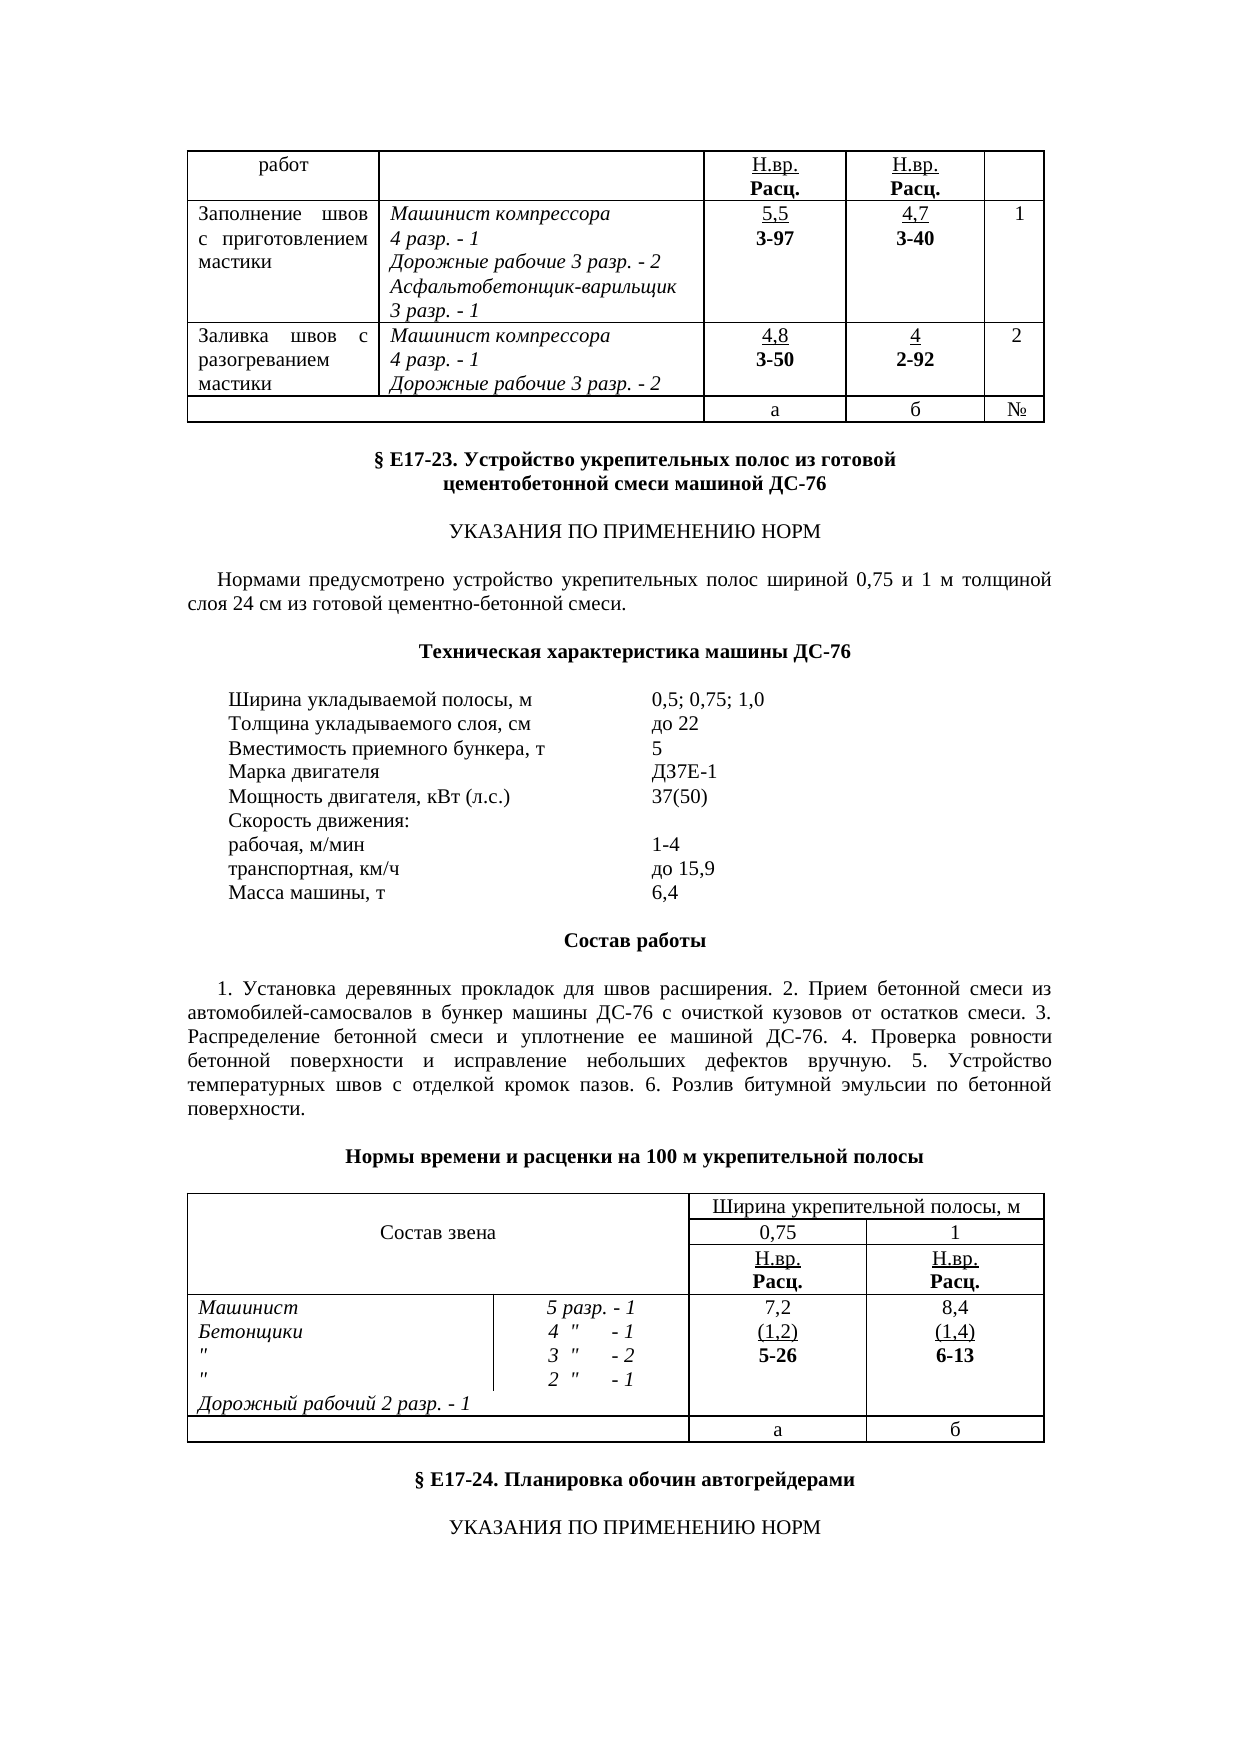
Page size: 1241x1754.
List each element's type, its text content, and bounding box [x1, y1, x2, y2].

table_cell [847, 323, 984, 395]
subtitle цементобетонной смеси машиной ДС-76 [187, 471, 1053, 495]
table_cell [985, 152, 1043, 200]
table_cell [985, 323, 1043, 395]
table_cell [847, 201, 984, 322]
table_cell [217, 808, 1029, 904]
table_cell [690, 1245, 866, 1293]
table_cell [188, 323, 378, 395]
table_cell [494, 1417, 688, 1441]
subtitle § Е17-24. Планировка обочин автогрейдерами [187, 1467, 1053, 1491]
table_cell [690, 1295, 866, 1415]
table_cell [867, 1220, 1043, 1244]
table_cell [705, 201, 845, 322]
subtitle УКАЗАНИЯ ПО ПРИМЕНЕНИЮ НОРМ [187, 519, 1053, 543]
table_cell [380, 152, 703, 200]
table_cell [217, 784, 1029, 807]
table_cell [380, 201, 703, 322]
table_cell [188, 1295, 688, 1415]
text Техническая характеристика машины ДС-76 [187, 639, 1053, 663]
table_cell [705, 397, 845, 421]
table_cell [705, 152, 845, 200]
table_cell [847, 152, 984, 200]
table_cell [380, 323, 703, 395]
subtitle УКАЗАНИЯ ПО ПРИМЕНЕНИЮ НОРМ [187, 1515, 1053, 1539]
text Состав работы [187, 928, 1053, 952]
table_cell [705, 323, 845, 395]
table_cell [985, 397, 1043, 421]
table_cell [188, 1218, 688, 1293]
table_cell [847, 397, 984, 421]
text 1. Установка деревянных прокладок для швов расширения. 2. Прием бетонной смеси из автомобилей-самосвалов в бункер машины ДС-76 с очисткой кузовов от остатков смеси. 3. Распределение бетонной смеси и уплотнение ее машиной ДС-76. 4. Проверка ровности бетонной поверхности и исправление небольших дефектов вручную. 5. Устройство температурных швов с отделкой кромок пазов. 6. Розлив битумной эмульсии по бетонной поверхности. [187, 976, 1053, 1120]
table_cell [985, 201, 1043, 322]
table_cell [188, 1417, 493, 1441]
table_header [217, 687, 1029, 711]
text Нормами предусмотрено устройство укрепительных полос шириной 0,75 и 1 м толщиной слоя 24 см из готовой цементно-бетонной смеси. [187, 567, 1053, 615]
subtitle § Е17-23. Устройство укрепительных полос из готовой [187, 447, 1053, 471]
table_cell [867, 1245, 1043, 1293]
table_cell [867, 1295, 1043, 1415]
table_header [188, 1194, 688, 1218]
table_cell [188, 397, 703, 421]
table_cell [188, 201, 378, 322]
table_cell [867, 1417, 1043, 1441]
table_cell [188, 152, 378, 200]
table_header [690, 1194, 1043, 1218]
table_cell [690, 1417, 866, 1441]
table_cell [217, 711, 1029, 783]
subtitle Нормы времени и расценки на 100 м укрепительной полосы [187, 1144, 1053, 1168]
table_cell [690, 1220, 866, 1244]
